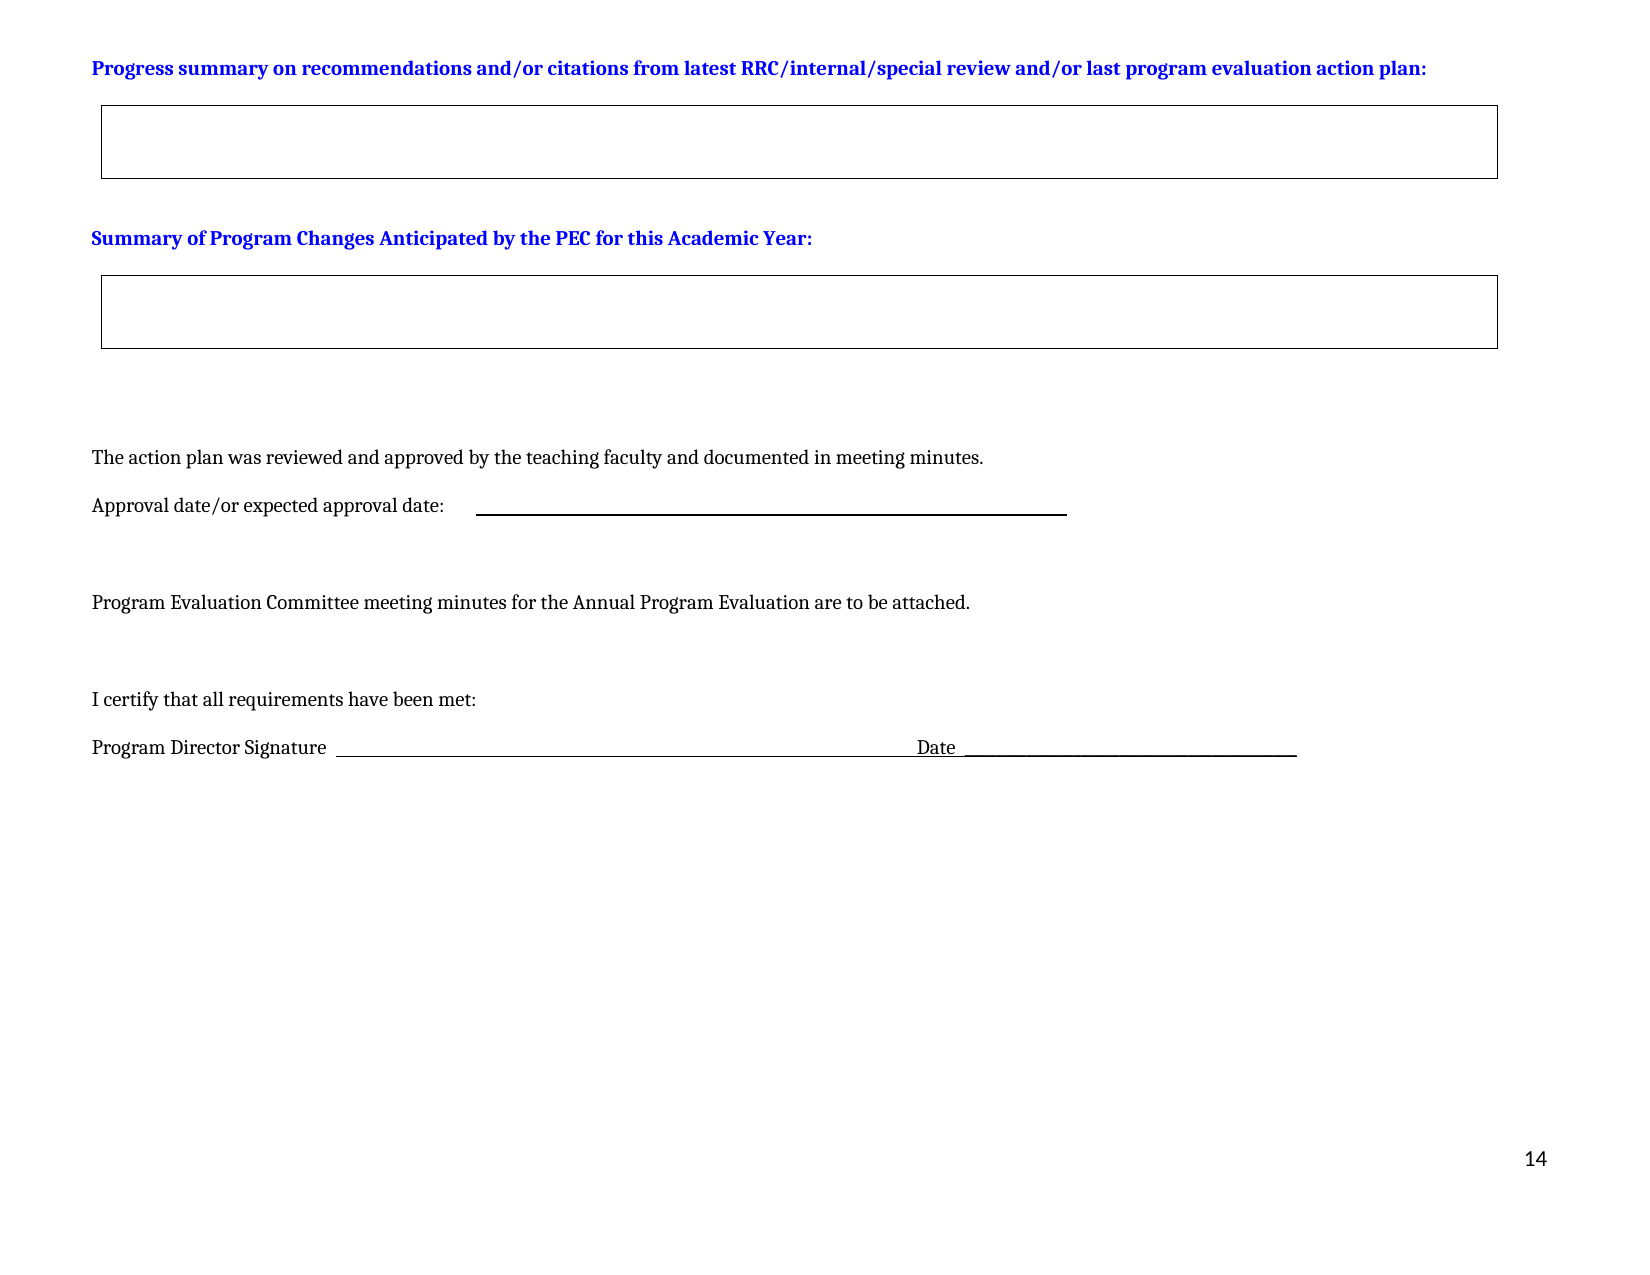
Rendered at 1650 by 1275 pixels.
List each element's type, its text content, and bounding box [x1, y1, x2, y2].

table_header [102, 276, 1497, 348]
text The action plan was reviewed and approved by the teaching faculty and documented in meeting minutes. [92, 446, 1547, 470]
text Program Evaluation Committee meeting minutes for the Annual Program Evaluation are to be attached. [92, 591, 1547, 615]
text Approval date/or expected approval date: [92, 494, 1547, 518]
text Program Director Signature Date ___________________________________________ [92, 736, 1547, 760]
text I certify that all requirements have been met: [92, 687, 1547, 711]
text Progress summary on recommendations and/or citations from latest RRC/internal/special review and/or last program evaluation action plan: [92, 56, 1547, 80]
text Summary of Program Changes Anticipated by the PEC for this Academic Year: [92, 227, 1547, 251]
table_header [102, 106, 1497, 177]
